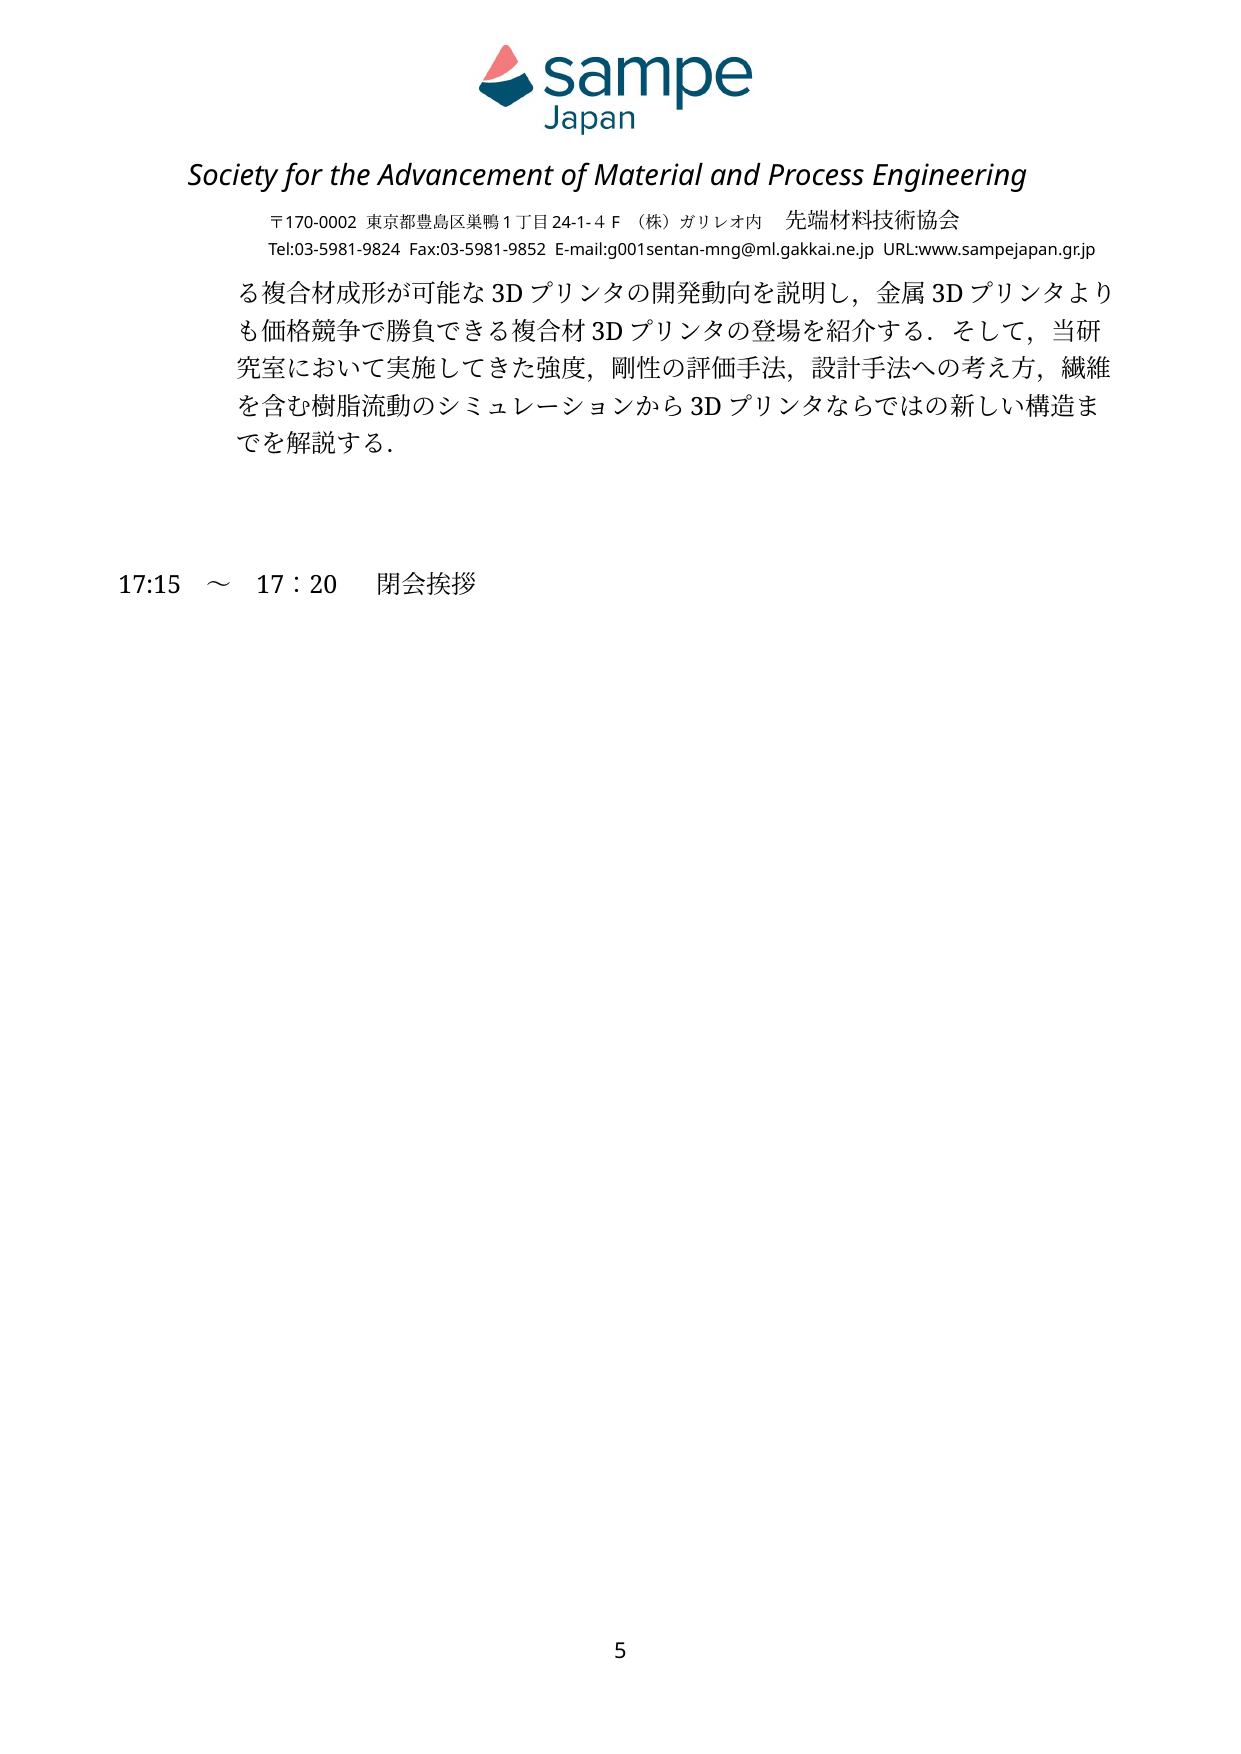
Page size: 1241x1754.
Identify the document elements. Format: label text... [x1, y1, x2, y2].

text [236, 273, 1122, 461]
picture [470, 40, 756, 138]
text 17:15 ～ 17：20 閉会挨拶 [118, 565, 1122, 601]
